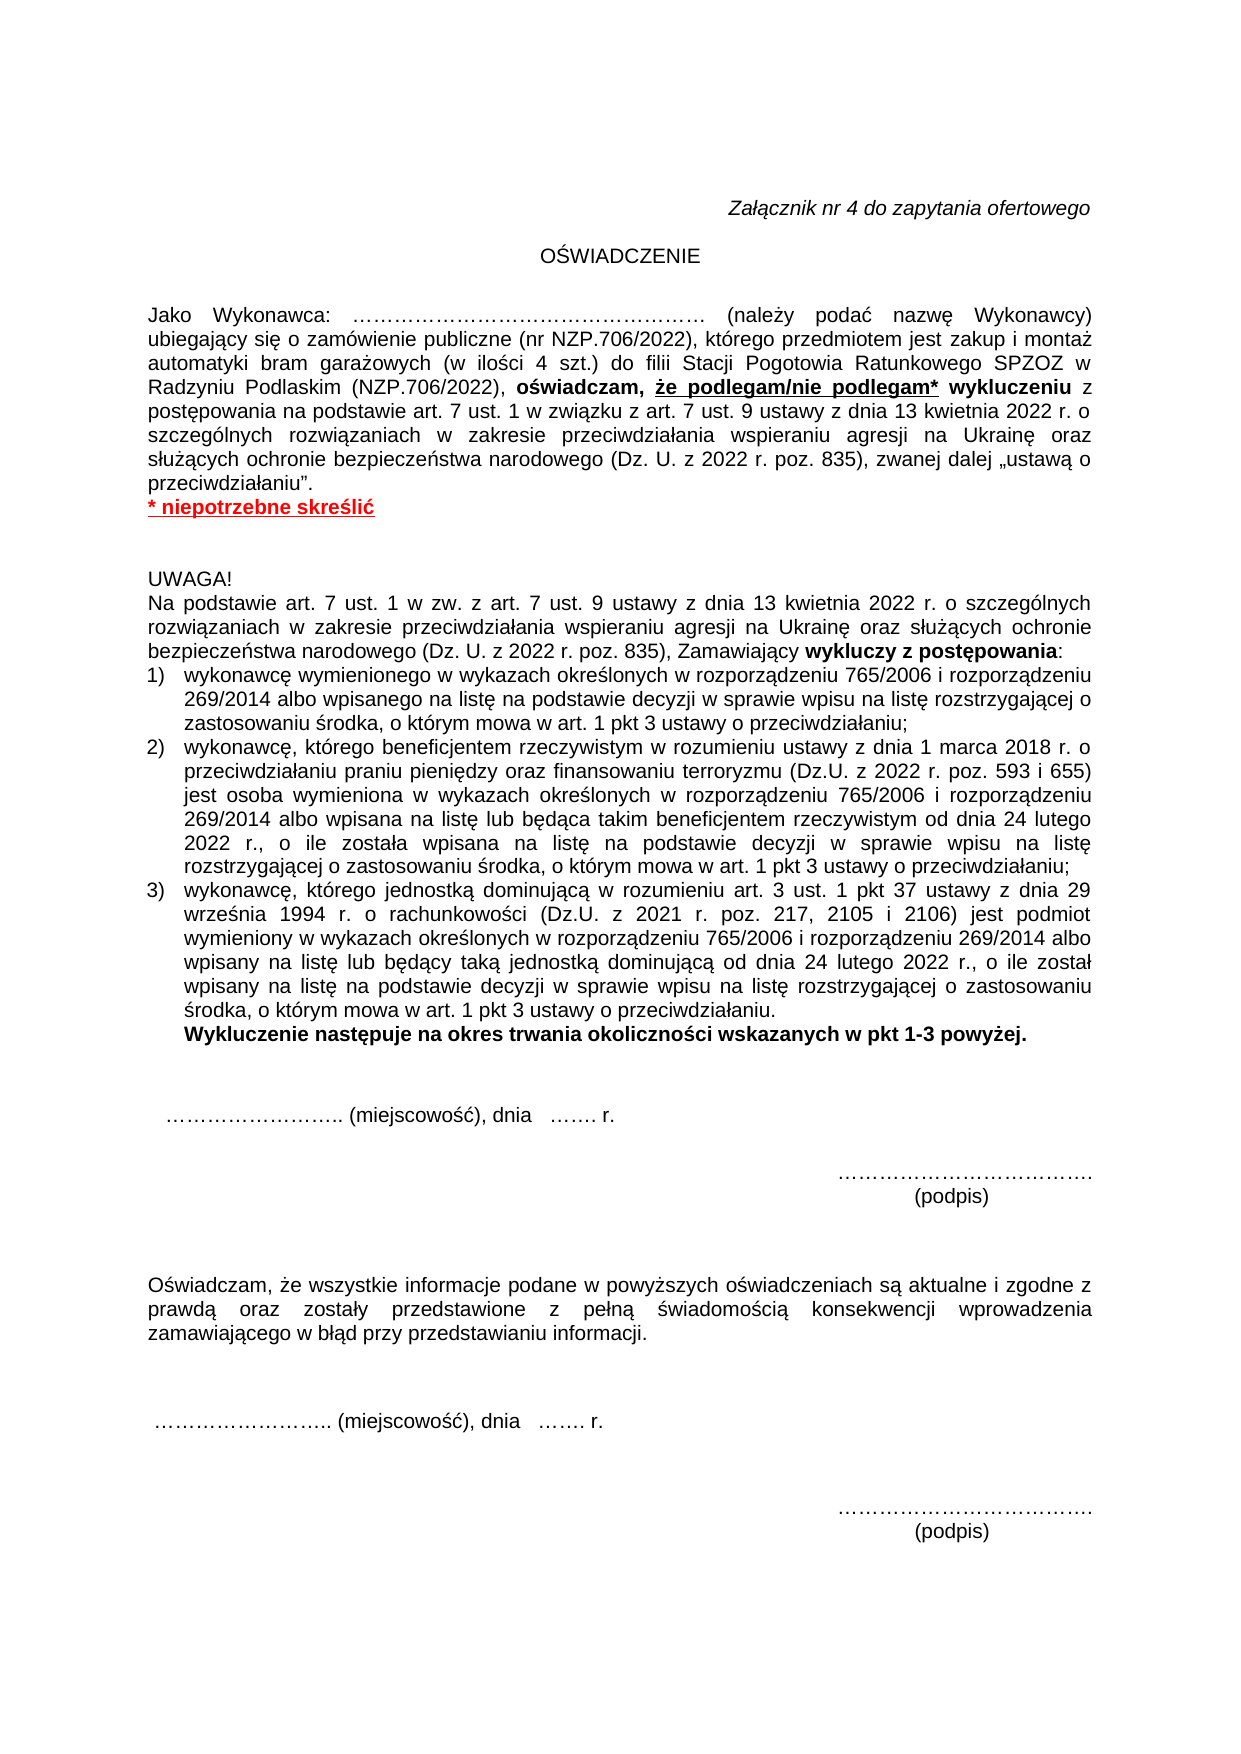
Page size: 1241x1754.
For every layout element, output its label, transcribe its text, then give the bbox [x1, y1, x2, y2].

text Wykluczenie następuje na okres trwania okoliczności wskazanych w pkt 1-3 powyżej. [184, 1022, 1093, 1046]
text Jako Wykonawca: …………………………………………… (należy podać nazwę Wykonawcy) ubiegający się o zamówienie publiczne (nr NZP.706/2022), którego przedmiotem jest zakup i montaż automatyki bram garażowych (w ilości 4 szt.) do filii Stacji Pogotowia Ratunkowego SPZOZ w Radzyniu Podlaskim (NZP.706/2022), oświadczam, że podlegam/nie podlegam* wykluczeniu z postępowania na podstawie art. 7 ust. 1 w związku z art. 7 ust. 9 ustawy z dnia 13 kwietnia 2022 r. o szczególnych rozwiązaniach w zakresie przeciwdziałania wspieraniu agresji na Ukrainę oraz służących ochronie bezpieczeństwa narodowego (Dz. U. z 2022 r. poz. 835), zwanej dalej „ustawą o przeciwdziałaniu”. [148, 303, 1093, 495]
text …………………….. (miejscowość), dnia ……. r. [148, 1103, 1093, 1127]
text …………………….. (miejscowość), dnia ……. r. [148, 1409, 1093, 1433]
text Załącznik nr 4 do zapytania ofertowego [148, 196, 1093, 219]
text (podpis) [148, 1518, 1093, 1542]
list wykonawcę wymienionego w wykazach określonych w rozporządzeniu 765/2006 i rozporządzeniu 269/2014 albo wpisanego na listę na podstawie decyzji w sprawie wpisu na listę rozstrzygającej o zastosowaniu środka, o którym mowa w art. 1 pkt 3 ustawy o przeciwdziałaniu; [146, 663, 1093, 734]
text * niepotrzebne skreślić [148, 495, 1093, 519]
text OŚWIADCZENIE [148, 243, 1093, 267]
list wykonawcę, którego jednostką dominującą w rozumieniu art. 3 ust. 1 pkt 37 ustawy z dnia 29 września 1994 r. o rachunkowości (Dz.U. z 2021 r. poz. 217, 2105 i 2106) jest podmiot wymieniony w wykazach określonych w rozporządzeniu 765/2006 i rozporządzeniu 269/2014 albo wpisany na listę lub będący taką jednostką dominującą od dnia 24 lutego 2022 r., o ile został wpisany na listę na podstawie decyzji w sprawie wpisu na listę rozstrzygającej o zastosowaniu środka, o którym mowa w art. 1 pkt 3 ustawy o przeciwdziałaniu. [146, 878, 1093, 1022]
text ………………………………. [148, 1466, 1093, 1518]
text Na podstawie art. 7 ust. 1 w zw. z art. 7 ust. 9 ustawy z dnia 13 kwietnia 2022 r. o szczególnych rozwiązaniach w zakresie przeciwdziałania wspieraniu agresji na Ukrainę oraz służących ochronie bezpieczeństwa narodowego (Dz. U. z 2022 r. poz. 835), Zamawiający wykluczy z postępowania: [148, 591, 1093, 663]
list wykonawcę, którego beneficjentem rzeczywistym w rozumieniu ustawy z dnia 1 marca 2018 r. o przeciwdziałaniu praniu pieniędzy oraz finansowaniu terroryzmu (Dz.U. z 2022 r. poz. 593 i 655) jest osoba wymieniona w wykazach określonych w rozporządzeniu 765/2006 i rozporządzeniu 269/2014 albo wpisana na listę lub będąca takim beneficjentem rzeczywistym od dnia 24 lutego 2022 r., o ile została wpisana na listę na podstawie decyzji w sprawie wpisu na listę rozstrzygającej o zastosowaniu środka, o którym mowa w art. 1 pkt 3 ustawy o przeciwdziałaniu; [146, 734, 1093, 878]
text Oświadczam, że wszystkie informacje podane w powyższych oświadczeniach są aktualne i zgodne z prawdą oraz zostały przedstawione z pełną świadomością konsekwencji wprowadzenia zamawiającego w błąd przy przedstawianiu informacji. [148, 1273, 1093, 1345]
text UWAGA! [148, 567, 1093, 591]
text (podpis) [148, 1183, 1093, 1207]
text ………………………………. [148, 1159, 1093, 1183]
